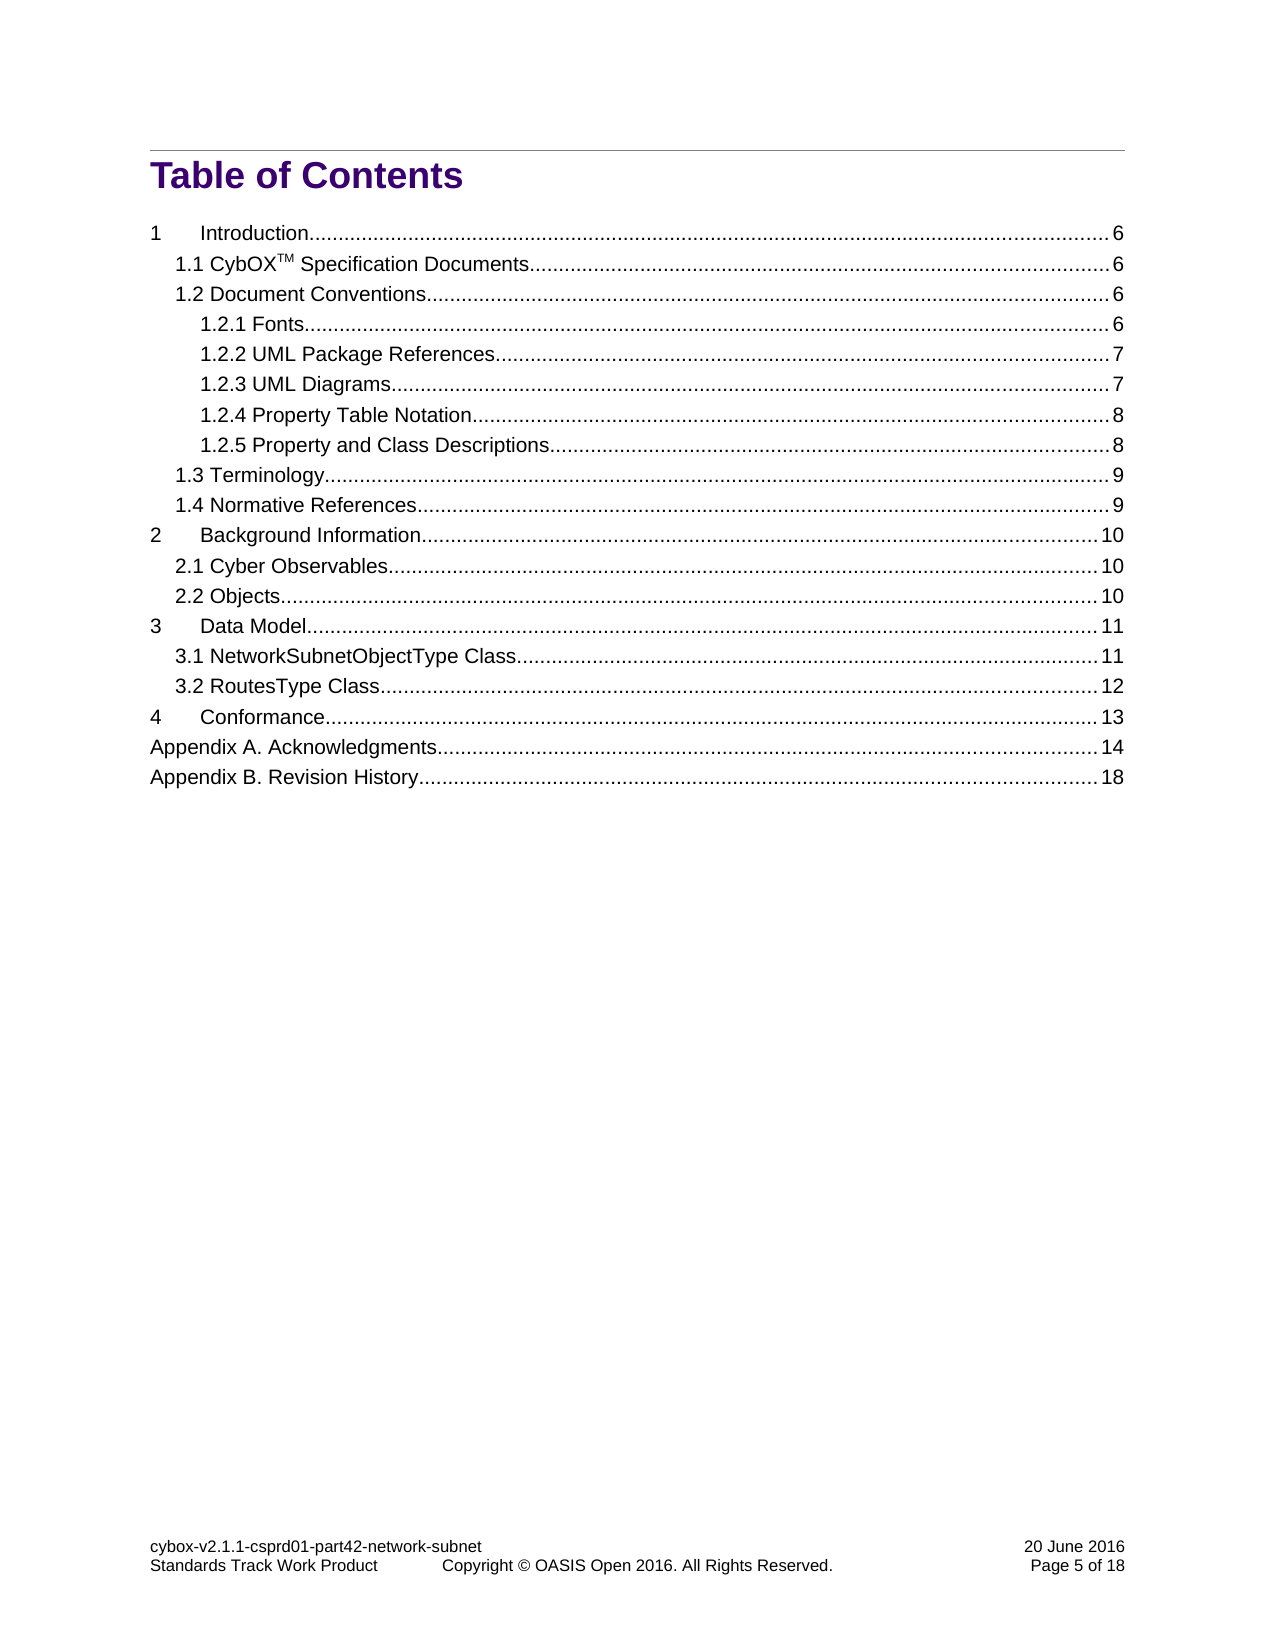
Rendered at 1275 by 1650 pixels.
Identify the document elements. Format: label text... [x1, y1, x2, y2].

text 1.2.1 Fonts 6 [200, 312, 1125, 336]
text 1.3 Terminology 9 [175, 463, 1125, 487]
text 2.2 Objects 10 [175, 584, 1125, 608]
text 1.2.5 Property and Class Descriptions 8 [200, 433, 1125, 457]
text Appendix A. Acknowledgments 14 [150, 735, 1125, 759]
text 3 Data Model 11 [150, 614, 1125, 638]
text 1.2 Document Conventions 6 [175, 282, 1125, 306]
text 3.2 RoutesType Class 12 [175, 674, 1125, 698]
text Appendix B. Revision History 18 [150, 765, 1125, 789]
text 1.1 CybOXTM Specification Documents 6 [175, 251, 1125, 275]
text 1.2.3 UML Diagrams 7 [200, 372, 1125, 396]
text 1.2.2 UML Package References 7 [200, 342, 1125, 366]
text 4 Conformance 13 [150, 704, 1125, 728]
text Table of Contents [150, 151, 1125, 196]
text 1 Introduction 6 [150, 221, 1125, 245]
text 1.2.4 Property Table Notation 8 [200, 402, 1125, 426]
text 3.1 NetworkSubnetObjectType Class 11 [175, 644, 1125, 668]
text 2.1 Cyber Observables 10 [175, 553, 1125, 577]
text 1.4 Normative References 9 [175, 493, 1125, 517]
text 2 Background Information 10 [150, 523, 1125, 547]
